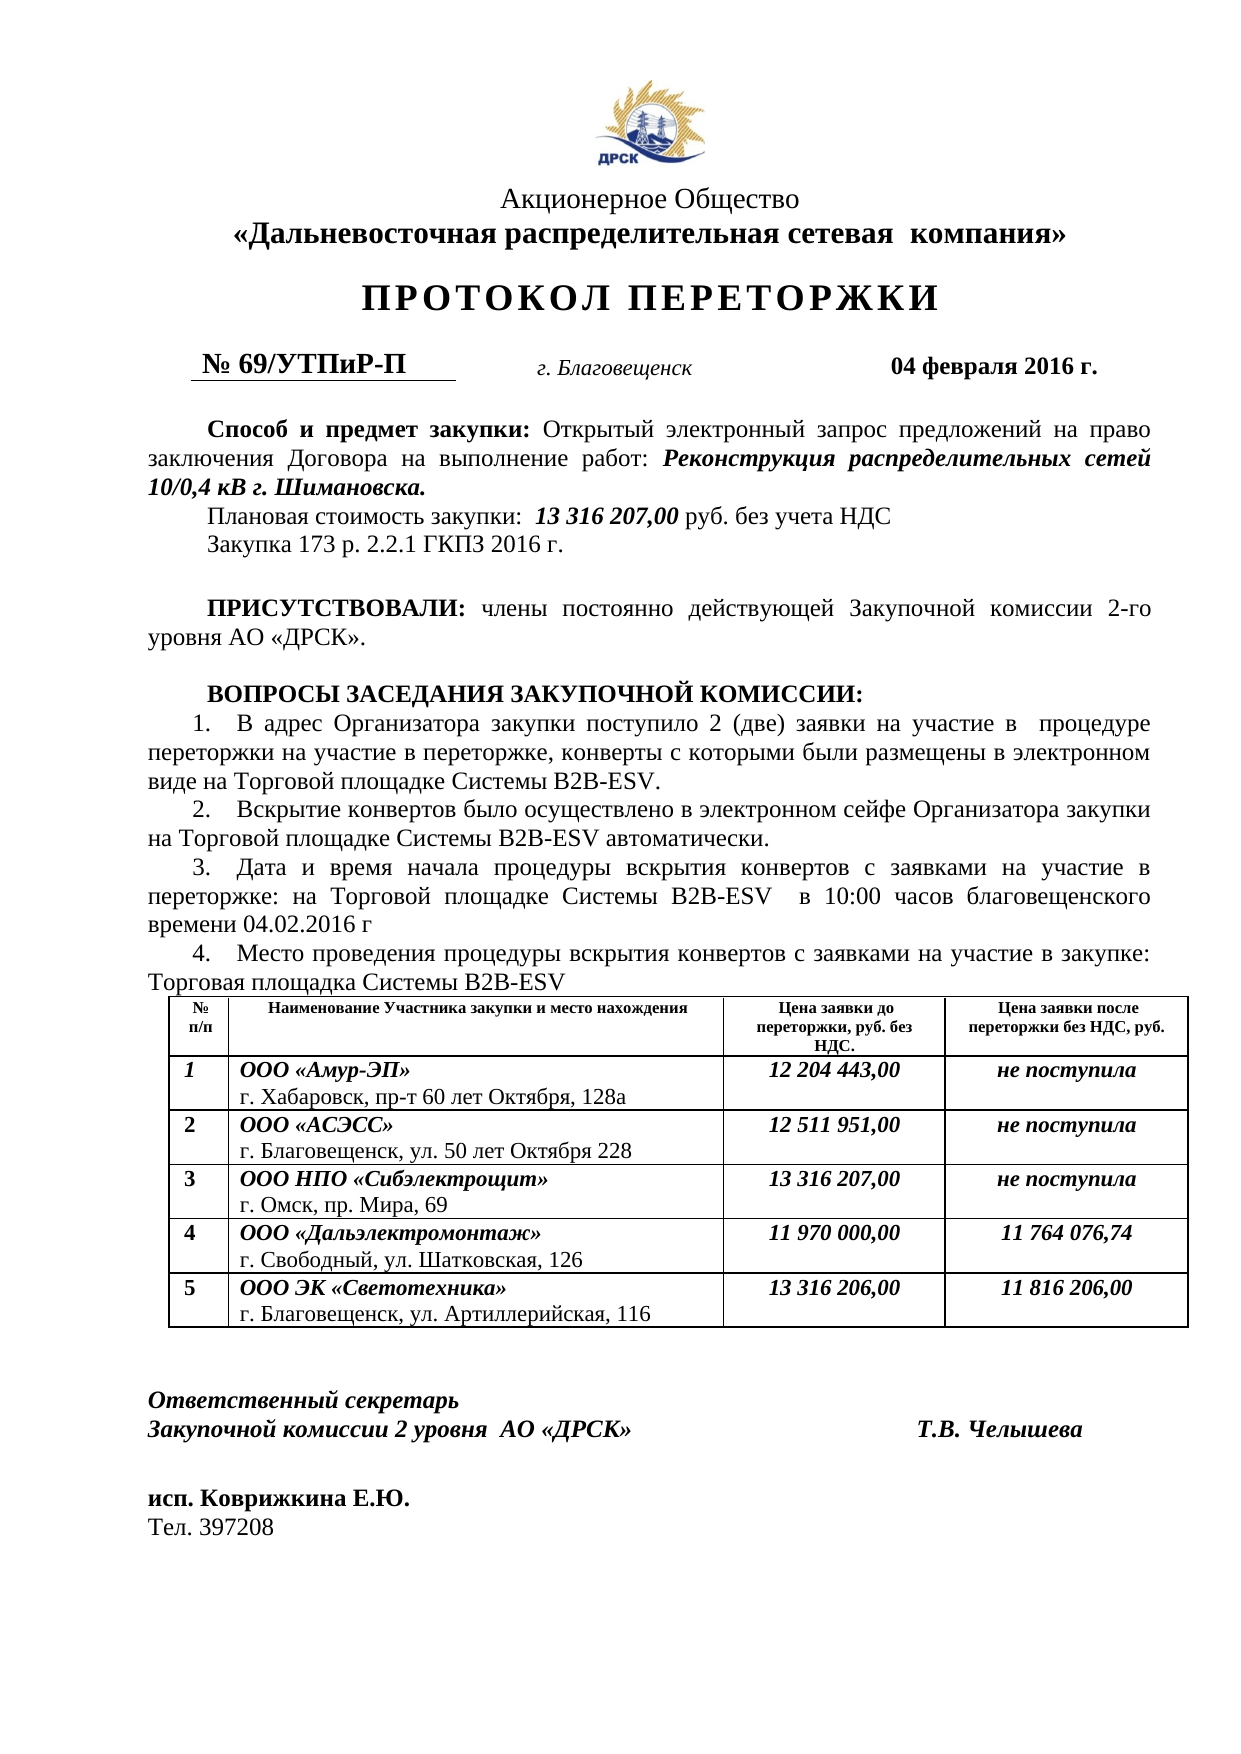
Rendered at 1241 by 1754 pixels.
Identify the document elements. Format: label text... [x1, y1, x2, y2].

table_cell 1 [170, 1057, 228, 1109]
table_cell не поступила [946, 1111, 1187, 1163]
list Способ и предмет закупки: Открытый электронный запрос предложений на право заключения Договора на выполнение работ: Реконструкция распределительных сетей 10/0,4 кВ г. Шимановска. [148, 414, 1152, 501]
table_cell 13 316 207,00 [724, 1165, 944, 1218]
subtitle Акционерное Общество [148, 181, 1152, 214]
text ВОПРОСЫ ЗАСЕДАНИЯ ЗАКУПОЧНОЙ КОМИССИИ: [148, 679, 1152, 708]
table_header № п/п [170, 997, 228, 1055]
subtitle ПРОТОКОЛ ПЕРЕТОРЖКИ [148, 276, 1152, 319]
table_header Наименование Участника закупки и место нахождения [229, 997, 723, 1055]
table_cell 12 204 443,00 [724, 1057, 944, 1109]
list ПРИСУТСТВОВАЛИ: члены постоянно действующей Закупочной комиссии 2-го уровня АО «ДРСК». [148, 593, 1152, 651]
table_cell 12 511 951,00 [724, 1111, 944, 1163]
text Ответственный секретарь [148, 1385, 1152, 1414]
table_cell 11 764 076,74 [946, 1219, 1187, 1272]
table_cell 3 [170, 1165, 228, 1218]
table_cell 11 970 000,00 [724, 1219, 944, 1272]
table_cell 13 316 206,00 [724, 1274, 944, 1326]
table_cell ООО ЭК «Светотехника» г. Благовещенск, ул. Артиллерийская, 116 [229, 1274, 723, 1326]
table_cell 11 816 206,00 [946, 1274, 1187, 1326]
table_cell 5 [170, 1274, 228, 1326]
table_cell ООО «Дальэлектромонтаж» г. Свободный, ул. Шатковская, 126 [229, 1219, 723, 1272]
text «Дальневосточная распределительная сетевая компания» [148, 214, 1152, 251]
table_header 04 февраля 2016 г. [775, 346, 1109, 380]
table_cell ООО «АСЭСС» г. Благовещенск, ул. 50 лет Октября 228 [229, 1111, 723, 1163]
text Тел. 397208 [148, 1512, 1152, 1541]
text Плановая стоимость закупки: 13 316 207,00 руб. без учета НДС [148, 501, 1152, 529]
list Вскрытие конвертов было осуществлено в электронном сейфе Организатора закупки на Торговой площадке Системы B2B-ESV автоматически. [148, 794, 1152, 852]
list Место проведения процедуры вскрытия конвертов с заявками на участие в закупке: Торговая площадка Системы B2B-ESV [148, 938, 1152, 996]
table_cell ООО «Амур-ЭП» г. Хабаровск, пр-т 60 лет Октября, 128а [229, 1057, 723, 1109]
text Закупка 173 р. 2.2.1 ГКПЗ 2016 г. [148, 529, 1152, 558]
list Дата и время начала процедуры вскрытия конвертов с заявками на участие в переторжке: на Торговой площадке Системы B2B-ESV в 10:00 часов благовещенского времени 04.02.2016 г [148, 852, 1152, 938]
table_cell 2 [170, 1111, 228, 1163]
table_cell 4 [170, 1219, 228, 1272]
table_cell не поступила [946, 1057, 1187, 1109]
table_header Цена заявки до переторжки, руб. без НДС. [724, 997, 945, 1055]
table_cell не поступила [946, 1165, 1187, 1218]
text Закупочной комиссии 2 уровня АО «ДРСК» Т.В. Челышева [148, 1414, 1152, 1443]
picture [594, 80, 706, 169]
table_header г. Благовещенск [456, 346, 775, 380]
table_header № 69/УТПиР-П [191, 346, 456, 380]
list В адрес Организатора закупки поступило 2 (две) заявки на участие в процедуре переторжки на участие в переторжке, конверты с которыми были размещены в электронном виде на Торговой площадке Системы B2B-ESV. [148, 708, 1152, 794]
text исп. Коврижкина Е.Ю. [148, 1483, 1152, 1512]
table_header Цена заявки после переторжки без НДС, руб. [946, 997, 1187, 1055]
table_cell ООО НПО «Сибэлектрощит» г. Омск, пр. Мира, 69 [229, 1165, 723, 1218]
